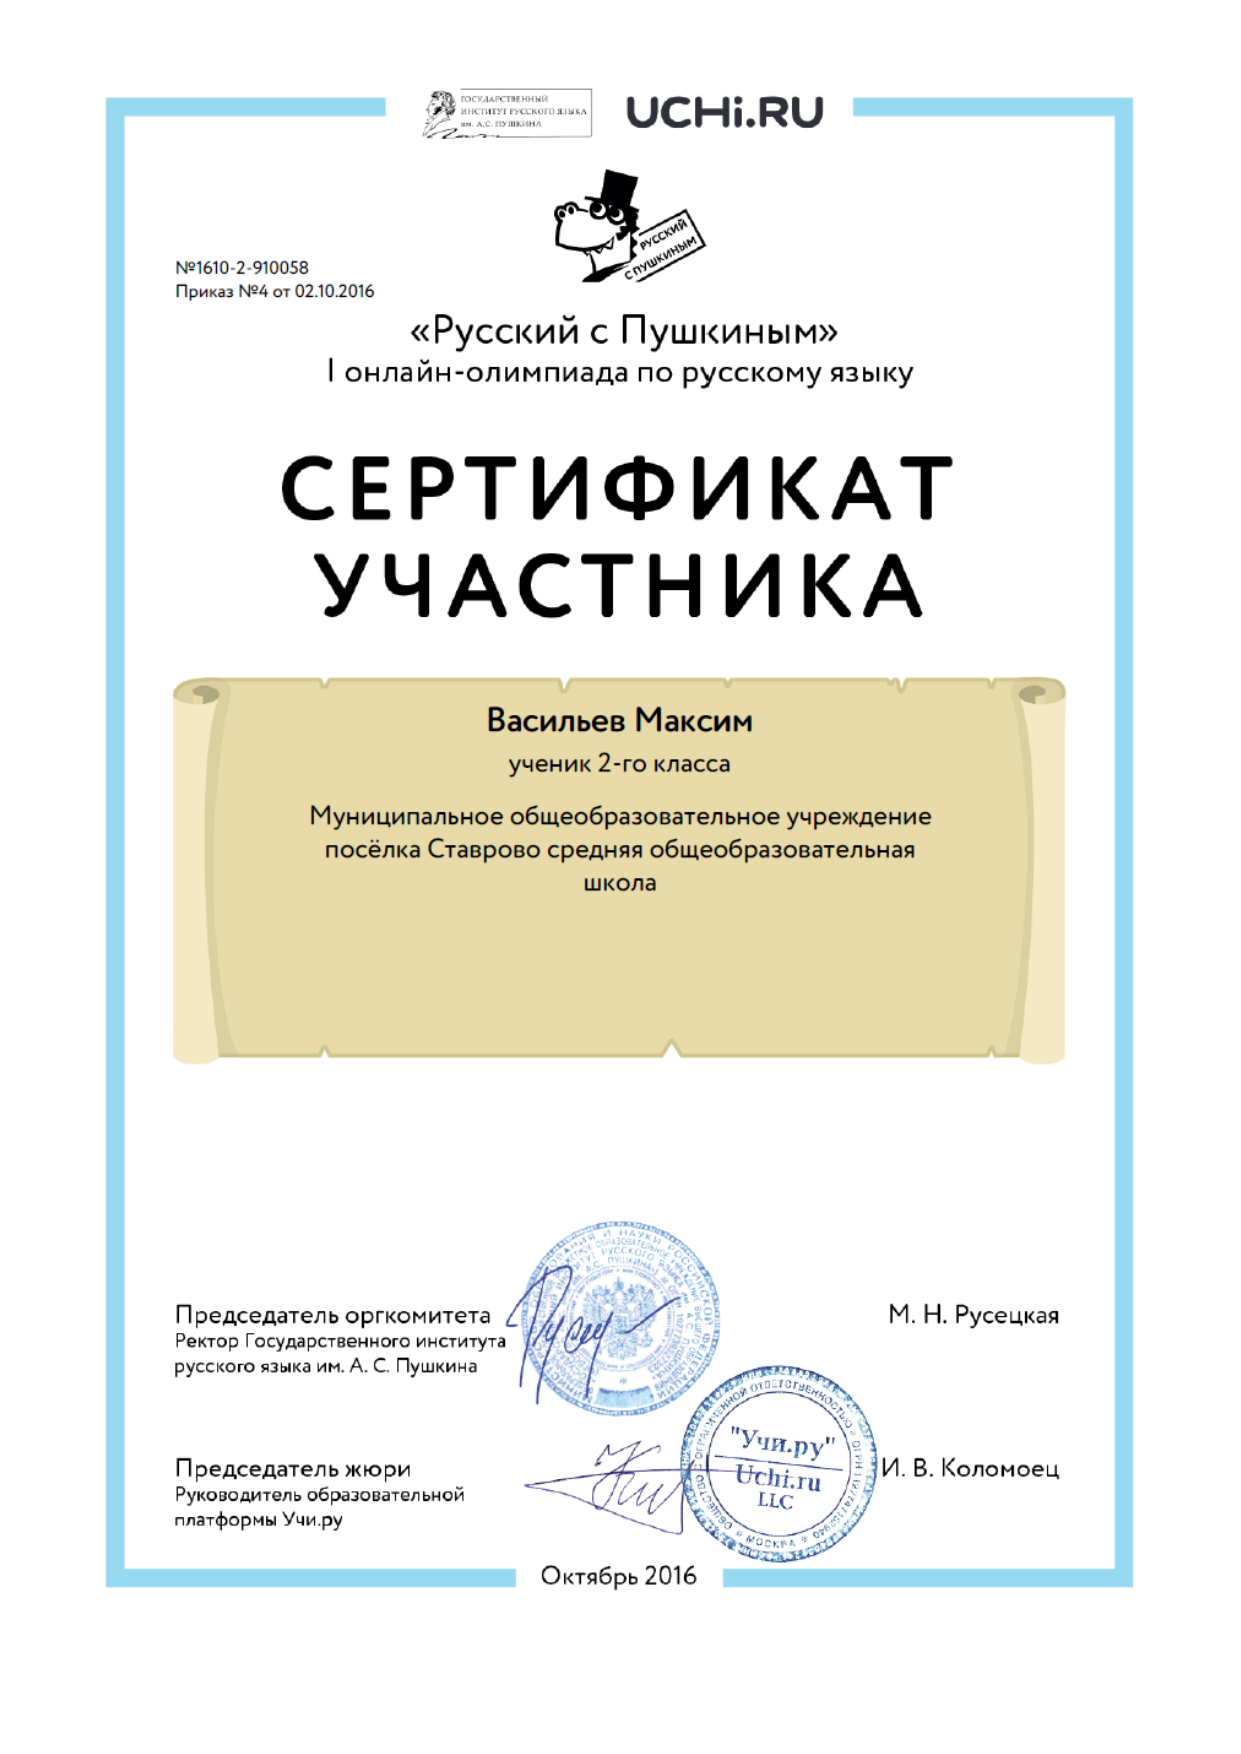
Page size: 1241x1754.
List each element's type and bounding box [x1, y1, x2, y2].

picture [75, 75, 1166, 1630]
